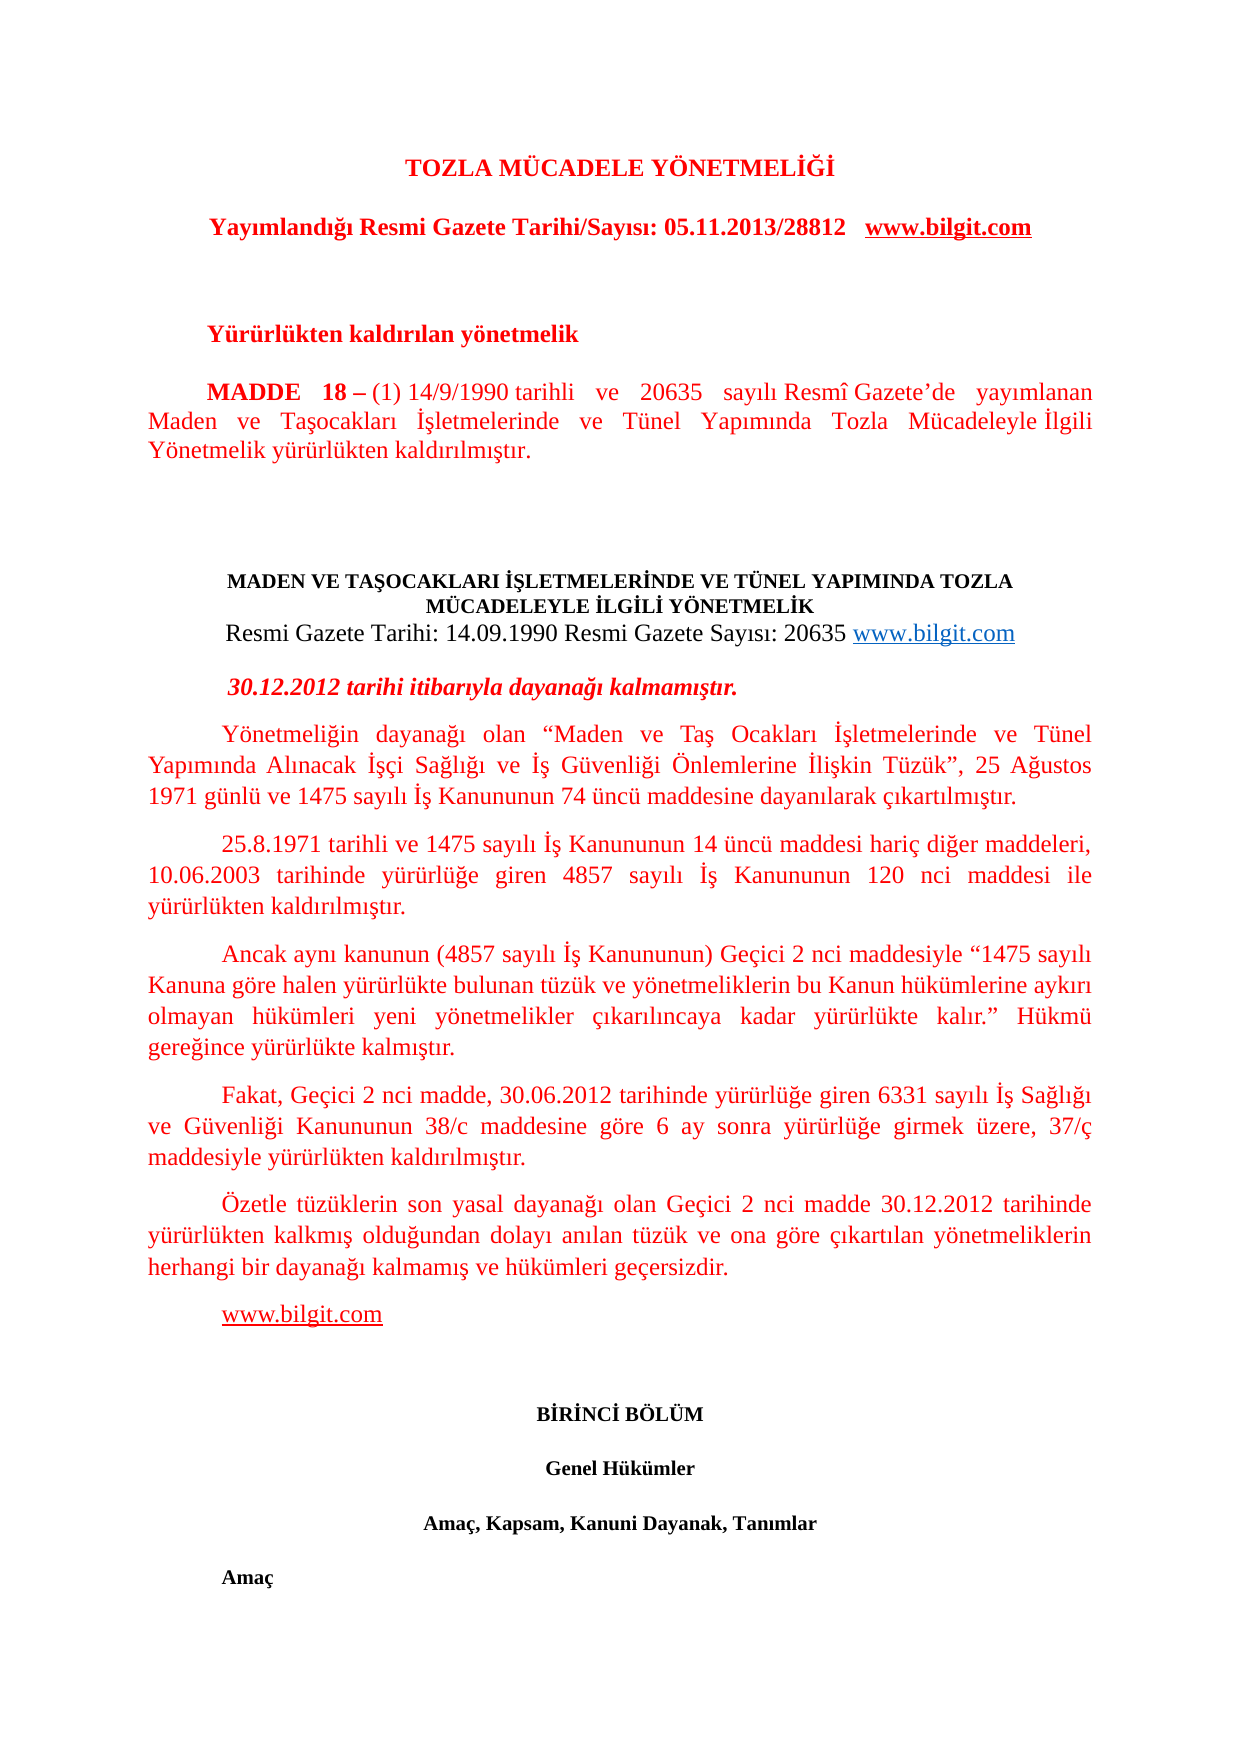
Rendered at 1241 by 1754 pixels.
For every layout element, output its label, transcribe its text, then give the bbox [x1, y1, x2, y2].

text Yürürlükten kaldırılan yönetmelik [148, 319, 1093, 348]
text Genel Hükümler [148, 1455, 1093, 1480]
text Amaç [148, 1564, 1093, 1589]
text Ancak aynı kanunun (4857 sayılı İş Kanununun) Geçici 2 nci maddesiyle “1475 sayılı Kanuna göre halen yürürlükte bulunan tüzük ve yönetmeliklerin bu Kanun hükümlerine aykırı olmayan hükümleri yeni yönetmelikler çıkarılıncaya kadar yürürlükte kalır.” Hükmü gereğince yürürlükte kalmıştır. [148, 939, 1093, 1061]
text www.bilgit.com [148, 1299, 1093, 1328]
text BİRİNCİ BÖLÜM [148, 1401, 1093, 1426]
text TOZLA MÜCADELE YÖNETMELİĞİ [148, 153, 1093, 182]
text Amaç, Kapsam, Kanuni Dayanak, Tanımlar [148, 1509, 1093, 1534]
text MADDE 18 – (1) 14/9/1990 tarihli ve 20635 sayılı Resmî Gazete’de yayımlanan Maden ve Taşocakları İşletmelerinde ve Tünel Yapımında Tozla Mücadeleyle İlgili Yönetmelik yürürlükten kaldırılmıştır. [148, 377, 1093, 464]
text MADEN VE TAŞOCAKLARI İŞLETMELERİNDE VE TÜNEL YAPIMINDA TOZLA MÜCADELEYLE İLGİLİ YÖNETMELİK [148, 568, 1093, 618]
text Resmi Gazete Tarihi: 14.09.1990 Resmi Gazete Sayısı: 20635 www.bilgit.com [148, 618, 1093, 647]
text 30.12.2012 tarihi itibarıyla dayanağı kalmamıştır. [148, 672, 1093, 700]
text Yönetmeliğin dayanağı olan “Maden ve Taş Ocakları İşletmelerinde ve Tünel Yapımında Alınacak İşçi Sağlığı ve İş Güvenliği Önlemlerine İlişkin Tüzük”, 25 Ağustos 1971 günlü ve 1475 sayılı İş Kanununun 74 üncü maddesine dayanılarak çıkartılmıştır. [148, 719, 1093, 810]
text 25.8.1971 tarihli ve 1475 sayılı İş Kanununun 14 üncü maddesi hariç diğer maddeleri, 10.06.2003 tarihinde yürürlüğe giren 4857 sayılı İş Kanununun 120 nci maddesi ile yürürlükten kaldırılmıştır. [148, 829, 1093, 920]
text Yayımlandığı Resmi Gazete Tarihi/Sayısı: 05.11.2013/28812 www.bilgit.com [148, 212, 1093, 240]
text Fakat, Geçici 2 nci madde, 30.06.2012 tarihinde yürürlüğe giren 6331 sayılı İş Sağlığı ve Güvenliği Kanununun 38/c maddesine göre 6 ay sonra yürürlüğe girmek üzere, 37/ç maddesiyle yürürlükten kaldırılmıştır. [148, 1080, 1093, 1171]
text Özetle tüzüklerin son yasal dayanağı olan Geçici 2 nci madde 30.12.2012 tarihinde yürürlükten kalkmış olduğundan dolayı anılan tüzük ve ona göre çıkartılan yönetmeliklerin herhangi bir dayanağı kalmamış ve hükümleri geçersizdir. [148, 1189, 1093, 1280]
